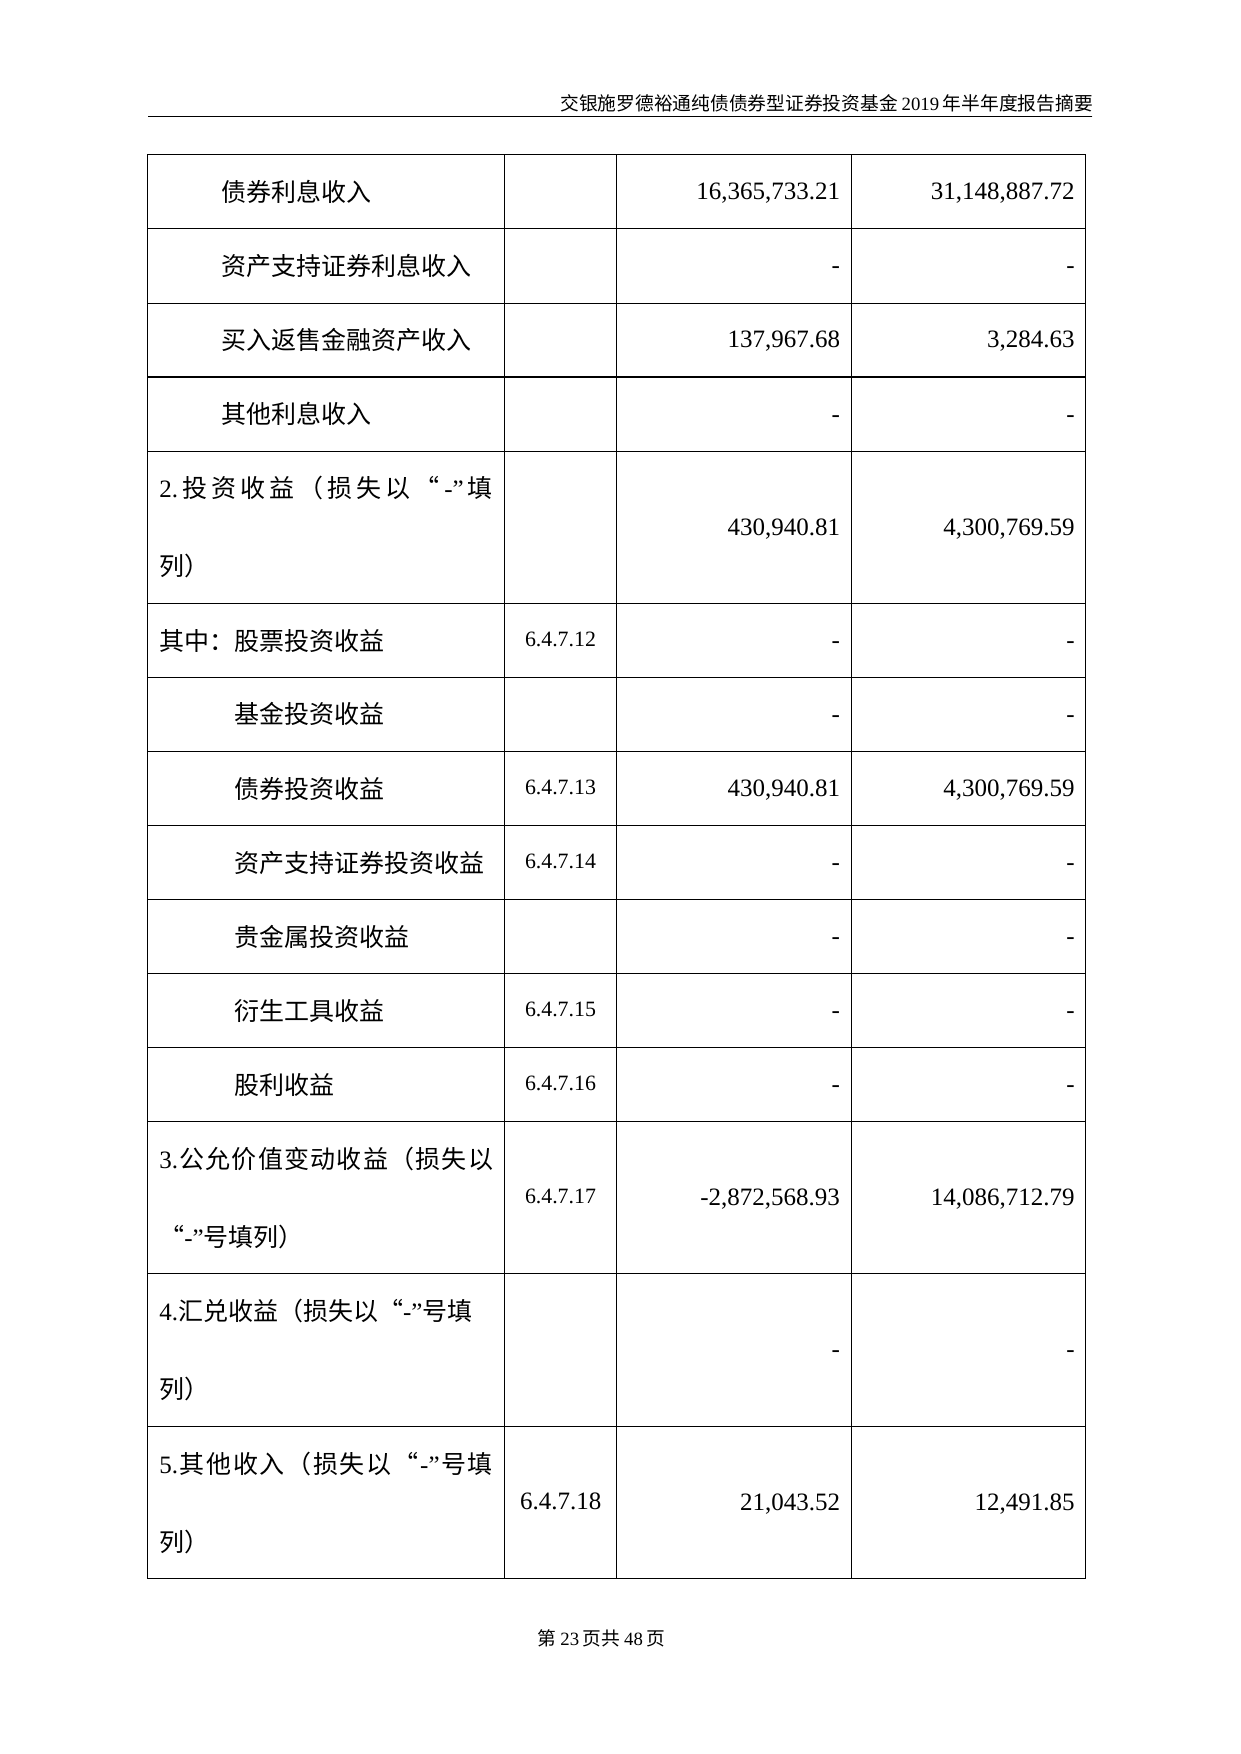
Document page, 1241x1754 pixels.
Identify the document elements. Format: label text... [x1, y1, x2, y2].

table_cell 31,148,887.72 [852, 155, 1085, 228]
table_cell 6.4.7.14 [505, 826, 616, 899]
table_cell [505, 1274, 616, 1426]
table_cell 430,940.81 [617, 452, 851, 602]
table_cell 股利收益 [148, 1048, 504, 1121]
table_cell 137,967.68 [617, 304, 851, 376]
table_cell 4,300,769.59 [852, 452, 1085, 602]
table_cell - [617, 974, 851, 1047]
table_cell 其中：股票投资收益 [148, 604, 504, 677]
table_cell 基金投资收益 [148, 678, 504, 751]
table_cell - [617, 826, 851, 899]
table_cell 3,284.63 [852, 304, 1085, 376]
table_cell - [617, 678, 851, 751]
table_cell - [617, 378, 851, 451]
table_cell - [852, 229, 1085, 302]
table_cell [505, 900, 616, 973]
table_cell 资产支持证券投资收益 [148, 826, 504, 899]
table_cell [505, 452, 616, 602]
table_cell - [852, 1048, 1085, 1121]
table_cell 资产支持证券利息收入 [148, 229, 504, 302]
table_cell - [617, 604, 851, 677]
table_cell 衍生工具收益 [148, 974, 504, 1047]
table_cell [505, 304, 616, 376]
table_cell [505, 229, 616, 302]
table_cell 2.投资收益（损失以“-”填列） [148, 452, 504, 602]
table_cell 其他利息收入 [148, 378, 504, 451]
table_cell - [852, 378, 1085, 451]
table_cell 6.4.7.17 [505, 1122, 616, 1273]
table_cell 5.其他收入（损失以“-”号填列） [148, 1427, 504, 1578]
table_cell 债券投资收益 [148, 752, 504, 825]
table_cell 12,491.85 [852, 1427, 1085, 1578]
table_cell - [617, 1274, 851, 1426]
table_cell - [852, 604, 1085, 677]
table_cell [505, 678, 616, 751]
table_cell 4,300,769.59 [852, 752, 1085, 825]
table_cell 6.4.7.12 [505, 604, 616, 677]
table_cell 6.4.7.16 [505, 1048, 616, 1121]
table_cell 6.4.7.13 [505, 752, 616, 825]
table_cell - [617, 900, 851, 973]
table_cell 14,086,712.79 [852, 1122, 1085, 1273]
table_cell 4.汇兑收益（损失以“-”号填列） [148, 1274, 504, 1426]
table_cell - [852, 826, 1085, 899]
table_cell [505, 155, 616, 228]
table_cell 3.公允价值变动收益（损失以“-”号填列） [148, 1122, 504, 1273]
table_cell -2,872,568.93 [617, 1122, 851, 1273]
table_cell 债券利息收入 [148, 155, 504, 228]
table_cell - [617, 1048, 851, 1121]
table_cell 买入返售金融资产收入 [148, 304, 504, 376]
table_cell - [852, 1274, 1085, 1426]
table_cell 430,940.81 [617, 752, 851, 825]
table_cell 贵金属投资收益 [148, 900, 504, 973]
table_cell - [852, 678, 1085, 751]
table_cell 6.4.7.15 [505, 974, 616, 1047]
table_cell 21,043.52 [617, 1427, 851, 1578]
table_cell - [852, 900, 1085, 973]
table_cell - [617, 229, 851, 302]
table_cell - [852, 974, 1085, 1047]
table_cell 6.4.7.18 [505, 1427, 616, 1578]
table_cell 16,365,733.21 [617, 155, 851, 228]
table_cell [505, 378, 616, 451]
